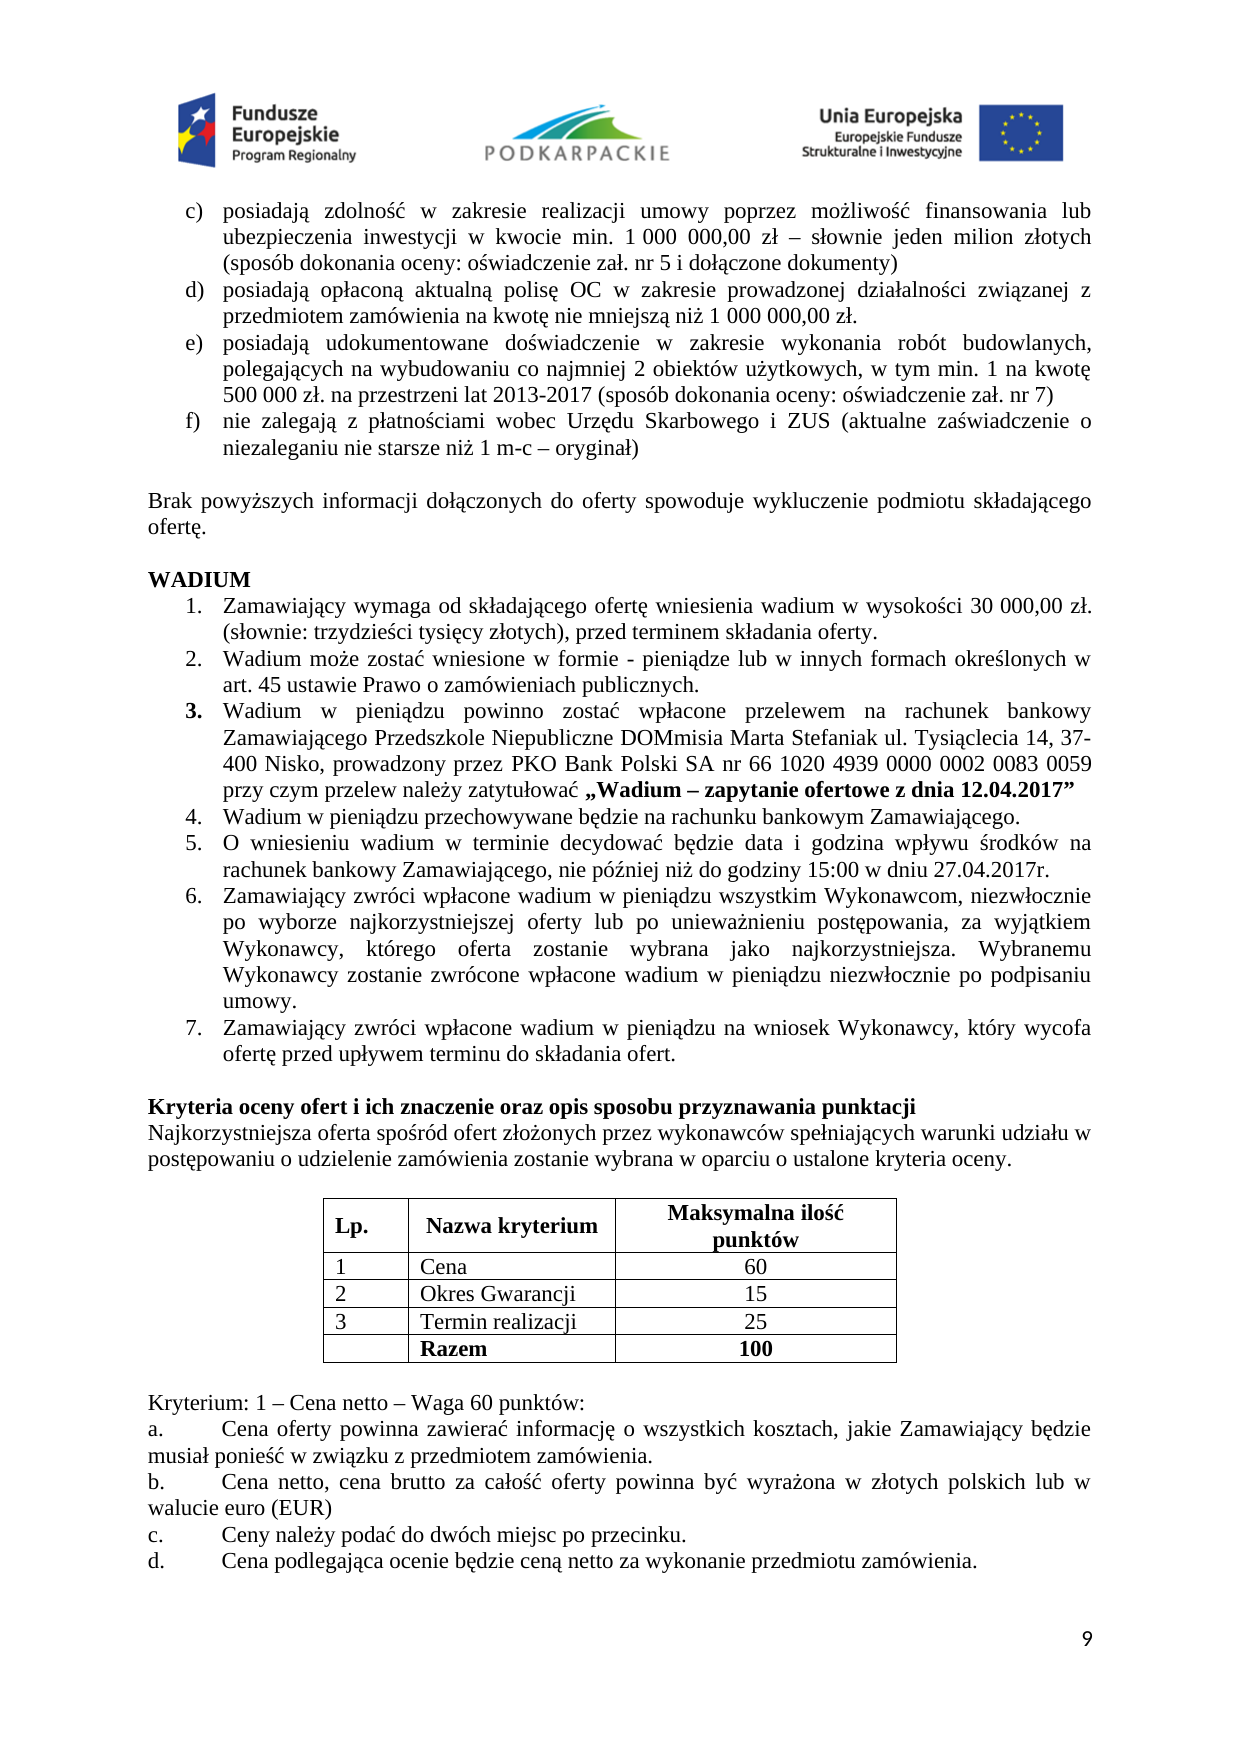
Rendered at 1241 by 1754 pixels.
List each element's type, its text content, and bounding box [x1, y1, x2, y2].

table_cell Razem [409, 1335, 615, 1362]
text Najkorzystniejsza oferta spośród ofert złożonych przez wykonawców spełniających warunki udziału w postępowaniu o udzielenie zamówienia zostanie wybrana w oparciu o ustalone kryteria oceny. [148, 1119, 1093, 1172]
list posiadają opłaconą aktualną polisę OC w zakresie prowadzonej działalności związanej z przedmiotem zamówienia na kwotę nie mniejszą niż 1 000 000,00 zł. [185, 276, 1093, 328]
text b. Cena netto, cena brutto za całość oferty powinna być wyrażona w złotych polskich lub w walucie euro (EUR) [148, 1468, 1093, 1521]
list O wniesieniu wadium w terminie decydować będzie data i godzina wpływu środków na rachunek bankowy Zamawiającego, nie później niż do godziny 15:00 w dniu 27.04.2017r. [185, 829, 1093, 882]
list Wadium w pieniądzu powinno zostać wpłacone przelewem na rachunek bankowy Zamawiającego Przedszkole Niepubliczne DOMmisia Marta Stefaniak ul. Tysiąclecia 14, 37-400 Nisko, prowadzony przez PKO Bank Polski SA nr 66 1020 4939 0000 0002 0083 0059 przy czym przelew należy zatytułować „Wadium – zapytanie ofertowe z dnia 12.04.2017” [185, 697, 1093, 803]
text Kryterium: 1 – Cena netto – Waga 60 punktów: [148, 1389, 1093, 1415]
picture [147, 73, 1093, 197]
table_cell Termin realizacji [409, 1308, 615, 1334]
table_cell 60 [616, 1253, 896, 1279]
list Wadium może zostać wniesione w formie - pieniądze lub w innych formach określonych w art. 45 ustawie Prawo o zamówieniach publicznych. [185, 645, 1093, 697]
list Zamawiający zwróci wpłacone wadium w pieniądzu wszystkim Wykonawcom, niezwłocznie po wyborze najkorzystniejszej oferty lub po unieważnieniu postępowania, za wyjątkiem Wykonawcy, którego oferta zostanie wybrana jako najkorzystniejsza. Wybranemu Wykonawcy zostanie zwrócone wpłacone wadium w pieniądzu niezwłocznie po podpisaniu umowy. [185, 882, 1093, 1014]
list Wadium w pieniądzu przechowywane będzie na rachunku bankowym Zamawiającego. [185, 803, 1093, 829]
table_cell 25 [616, 1308, 896, 1334]
table_cell Cena [409, 1253, 615, 1279]
table_header Maksymalna ilość punktów [616, 1199, 896, 1252]
list nie zalegają z płatnościami wobec Urzędu Skarbowego i ZUS (aktualne zaświadczenie o niezaleganiu nie starsze niż 1 m-c – oryginał) [185, 408, 1093, 460]
table_cell [324, 1335, 408, 1362]
table_cell 3 [324, 1308, 408, 1334]
table_header Nazwa kryterium [409, 1199, 615, 1252]
list posiadają zdolność w zakresie realizacji umowy poprzez możliwość finansowania lub ubezpieczenia inwestycji w kwocie min. 1 000 000,00 zł – słownie jeden milion złotych (sposób dokonania oceny: oświadczenie zał. nr 5 i dołączone dokumenty) [185, 197, 1093, 276]
table_cell Okres Gwarancji [409, 1280, 615, 1307]
table_cell 15 [616, 1280, 896, 1307]
list Zamawiający wymaga od składającego ofertę wniesienia wadium w wysokości 30 000,00 zł. (słownie: trzydzieści tysięcy złotych), przed terminem składania oferty. [185, 592, 1093, 645]
text Brak powyższych informacji dołączonych do oferty spowoduje wykluczenie podmiotu składającego ofertę. [148, 487, 1093, 539]
table_header Lp. [324, 1199, 408, 1252]
text Kryteria oceny ofert i ich znaczenie oraz opis sposobu przyznawania punktacji [148, 1093, 1093, 1119]
table_cell 2 [324, 1280, 408, 1307]
text a. Cena oferty powinna zawierać informację o wszystkich kosztach, jakie Zamawiający będzie musiał ponieść w związku z przedmiotem zamówienia. [148, 1415, 1093, 1468]
table_cell 100 [616, 1335, 896, 1362]
text c. Ceny należy podać do dwóch miejsc po przecinku. [148, 1521, 1093, 1547]
text WADIUM [148, 566, 1093, 592]
list posiadają udokumentowane doświadczenie w zakresie wykonania robót budowlanych, polegających na wybudowaniu co najmniej 2 obiektów użytkowych, w tym min. 1 na kwotę 500 000 zł. na przestrzeni lat 2013-2017 (sposób dokonania oceny: oświadczenie zał. nr 7) [185, 328, 1093, 408]
text d. Cena podlegająca ocenie będzie ceną netto za wykonanie przedmiotu zamówienia. [148, 1547, 1093, 1573]
list Zamawiający zwróci wpłacone wadium w pieniądzu na wniosek Wykonawcy, który wycofa ofertę przed upływem terminu do składania ofert. [185, 1014, 1093, 1066]
table_cell 1 [324, 1253, 408, 1279]
